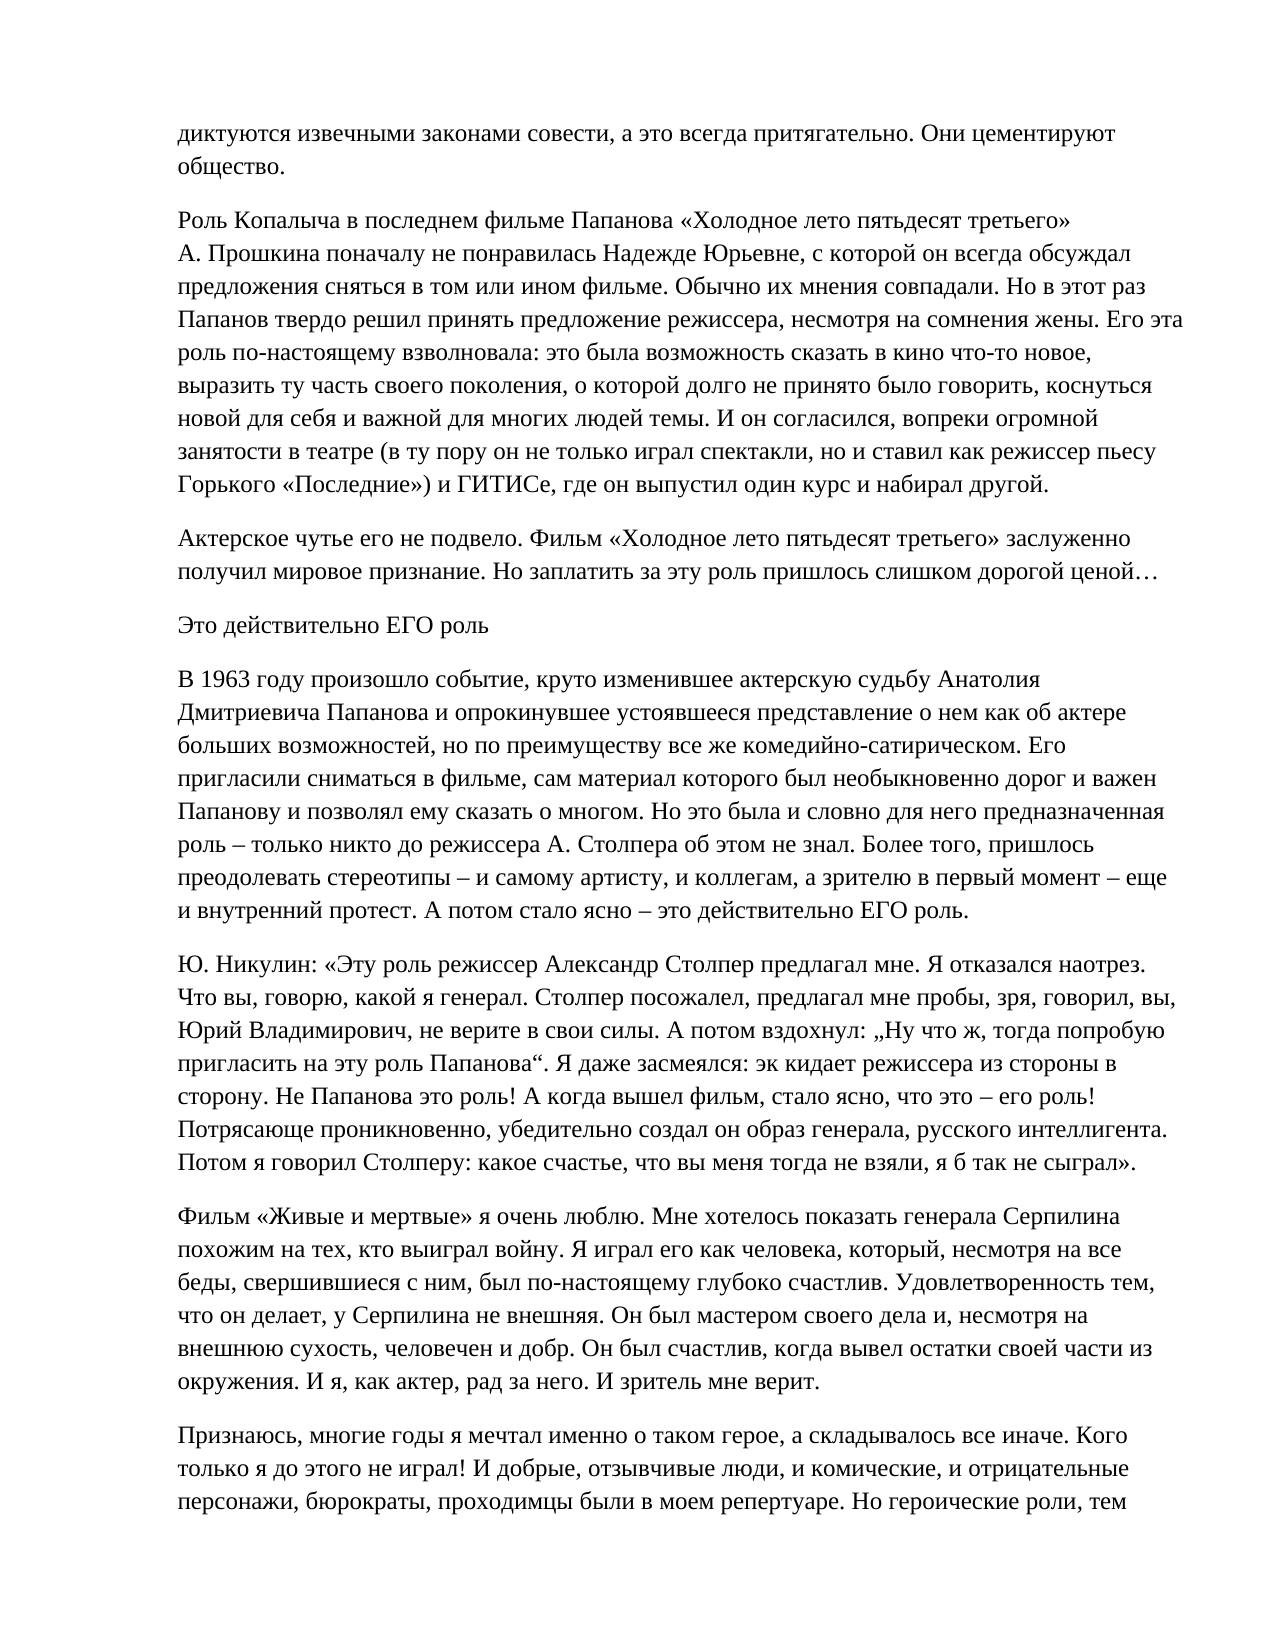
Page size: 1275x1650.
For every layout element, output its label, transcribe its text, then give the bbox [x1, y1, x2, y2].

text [177, 118, 1186, 180]
text В 1963 году произошло событие, круто изменившее актерскую судьбу Анатолия Дмитриевича Папанова и опрокинувшее устоявшееся представление о нем как об актере больших возможностей, но по преимуществу все же комедийно-сатирическом. Его пригласили сниматься в фильме, сам материал которого был необыкновенно дорог и важен Папанову и позволял ему сказать о многом. Но это была и словно для него предназначенная роль – только никто до режиссера А. Столпера об этом не знал. Более того, пришлось преодолевать стереотипы – и самому артисту, и коллегам, а зрителю в первый момент – еще и внутренний протест. А потом стало ясно – это действительно ЕГО роль. [177, 664, 1186, 924]
text Это действительно ЕГО роль [177, 610, 1186, 639]
text Фильм «Живые и мертвые» я очень люблю. Мне хотелось показать генерала Серпилина похожим на тех, кто выиграл войну. Я играл его как человека, который, несмотря на все беды, свершившиеся с ним, был по-настоящему глубоко счастлив. Удовлетворенность тем, что он делает, у Серпилина не внешняя. Он был мастером своего дела и, несмотря на внешнюю сухость, человечен и добр. Он был счастлив, когда вывел остатки своей части из окружения. И я, как актер, рад за него. И зритель мне верит. [177, 1201, 1186, 1394]
text Актерское чутье его не подвело. Фильм «Холодное лето пятьдесят третьего» заслуженно получил мировое признание. Но заплатить за эту роль пришлось слишком дорогой ценой… [177, 523, 1186, 585]
text Ю. Никулин: «Эту роль режиссер Александр Столпер предлагал мне. Я отказался наотрез. Что вы, говорю, какой я генерал. Столпер посожалел, предлагал мне пробы, зря, говорил, вы, Юрий Владимирович, не верите в свои силы. А потом вздохнул: „Ну что ж, тогда попробую пригласить на эту роль Папанова“. Я даже засмеялся: эк кидает режиссера из стороны в сторону. Не Папанова это роль! А когда вышел фильм, стало ясно, что это – его роль! Потрясающе проникновенно, убедительно создал он образ генерала, русского интеллигента. Потом я говорил Столперу: какое счастье, что вы меня тогда не взяли, я б так не сыграл». [177, 949, 1186, 1176]
text Роль Копалыча в последнем фильме Папанова «Холодное лето пятьдесят третьего» А. Прошкина поначалу не понравилась Надежде Юрьевне, с которой он всегда обсуждал предложения сняться в том или ином фильме. Обычно их мнения совпадали. Но в этот раз Папанов твердо решил принять предложение режиссера, несмотря на сомнения жены. Его эта роль по-настоящему взволновала: это была возможность сказать в кино что-то новое, выразить ту часть своего поколения, о которой долго не принято было говорить, коснуться новой для себя и важной для многих людей темы. И он согласился, вопреки огромной занятости в театре (в ту пору он не только играл спектакли, но и ставил как режиссер пьесу Горького «Последние») и ГИТИСе, где он выпустил один курс и набирал другой. [177, 205, 1186, 498]
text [177, 1420, 1186, 1514]
